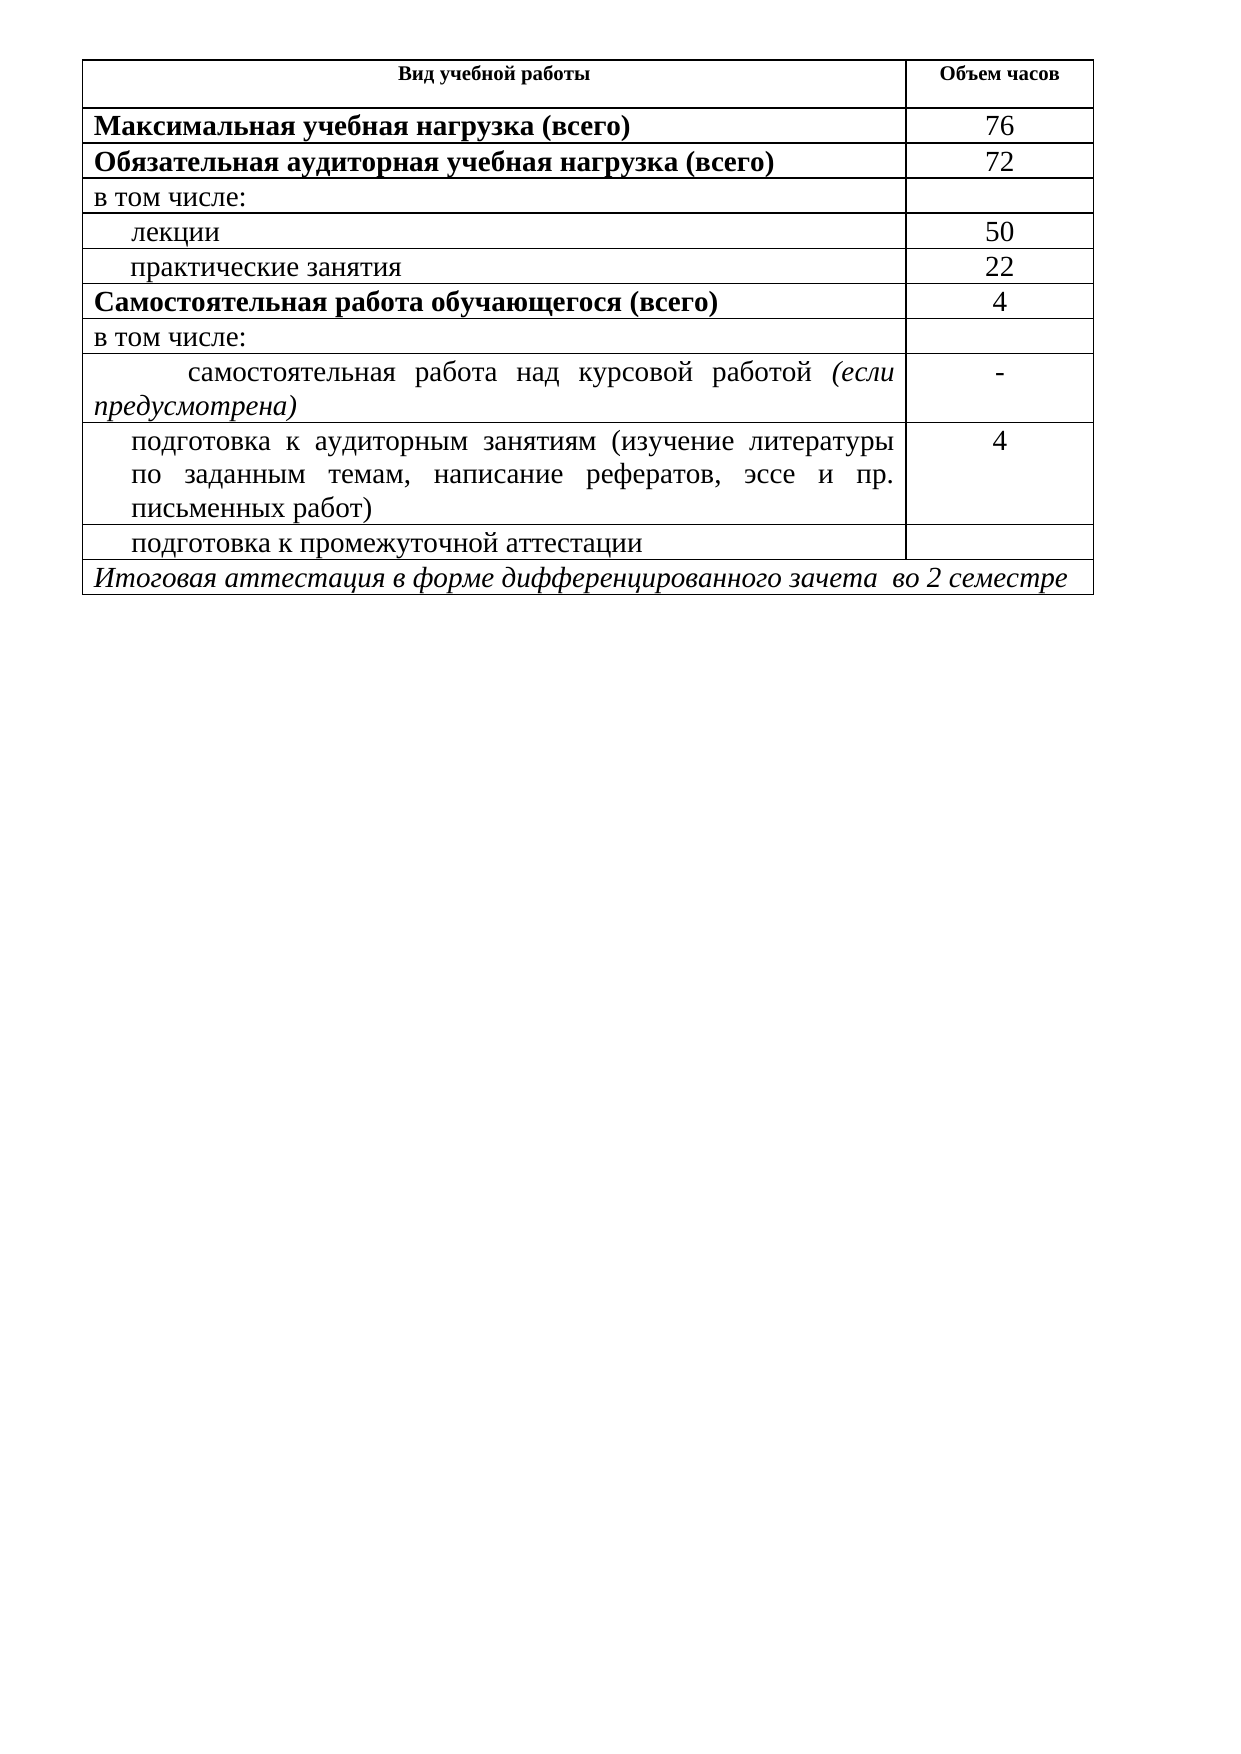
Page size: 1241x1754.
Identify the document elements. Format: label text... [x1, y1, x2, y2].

table_cell 4 [907, 284, 1093, 318]
table_cell Обязательная аудиторная учебная нагрузка (всего) [83, 144, 905, 177]
table_cell - [907, 354, 1093, 421]
table_cell 4 [907, 423, 1093, 523]
table_cell подготовка к промежуточной аттестации [83, 525, 905, 559]
table_cell Самостоятельная работа обучающегося (всего) [83, 284, 905, 318]
table_cell 72 [907, 144, 1093, 177]
table_cell практические занятия [83, 249, 905, 282]
table_header Вид учебной работы [83, 61, 905, 107]
table_cell 76 [907, 109, 1093, 142]
table_cell самостоятельная работа над курсовой работой (если предусмотрена) [83, 354, 905, 421]
table_cell в том числе: [83, 319, 905, 353]
table_cell лекции [83, 214, 905, 247]
table_cell в том числе: [83, 179, 905, 212]
table_cell 50 [907, 214, 1093, 247]
table_cell [907, 179, 1093, 212]
table_cell [907, 319, 1093, 353]
table_header Объем часов [907, 61, 1093, 107]
table_cell Итоговая аттестация в форме дифференцированного зачета во 2 семестре [83, 560, 1093, 594]
table_cell подготовка к аудиторным занятиям (изучение литературы по заданным темам, написание рефератов, эссе и пр. письменных работ) [83, 423, 905, 523]
table_cell [907, 525, 1093, 559]
table_cell 22 [907, 249, 1093, 282]
table_cell Максимальная учебная нагрузка (всего) [83, 109, 905, 142]
